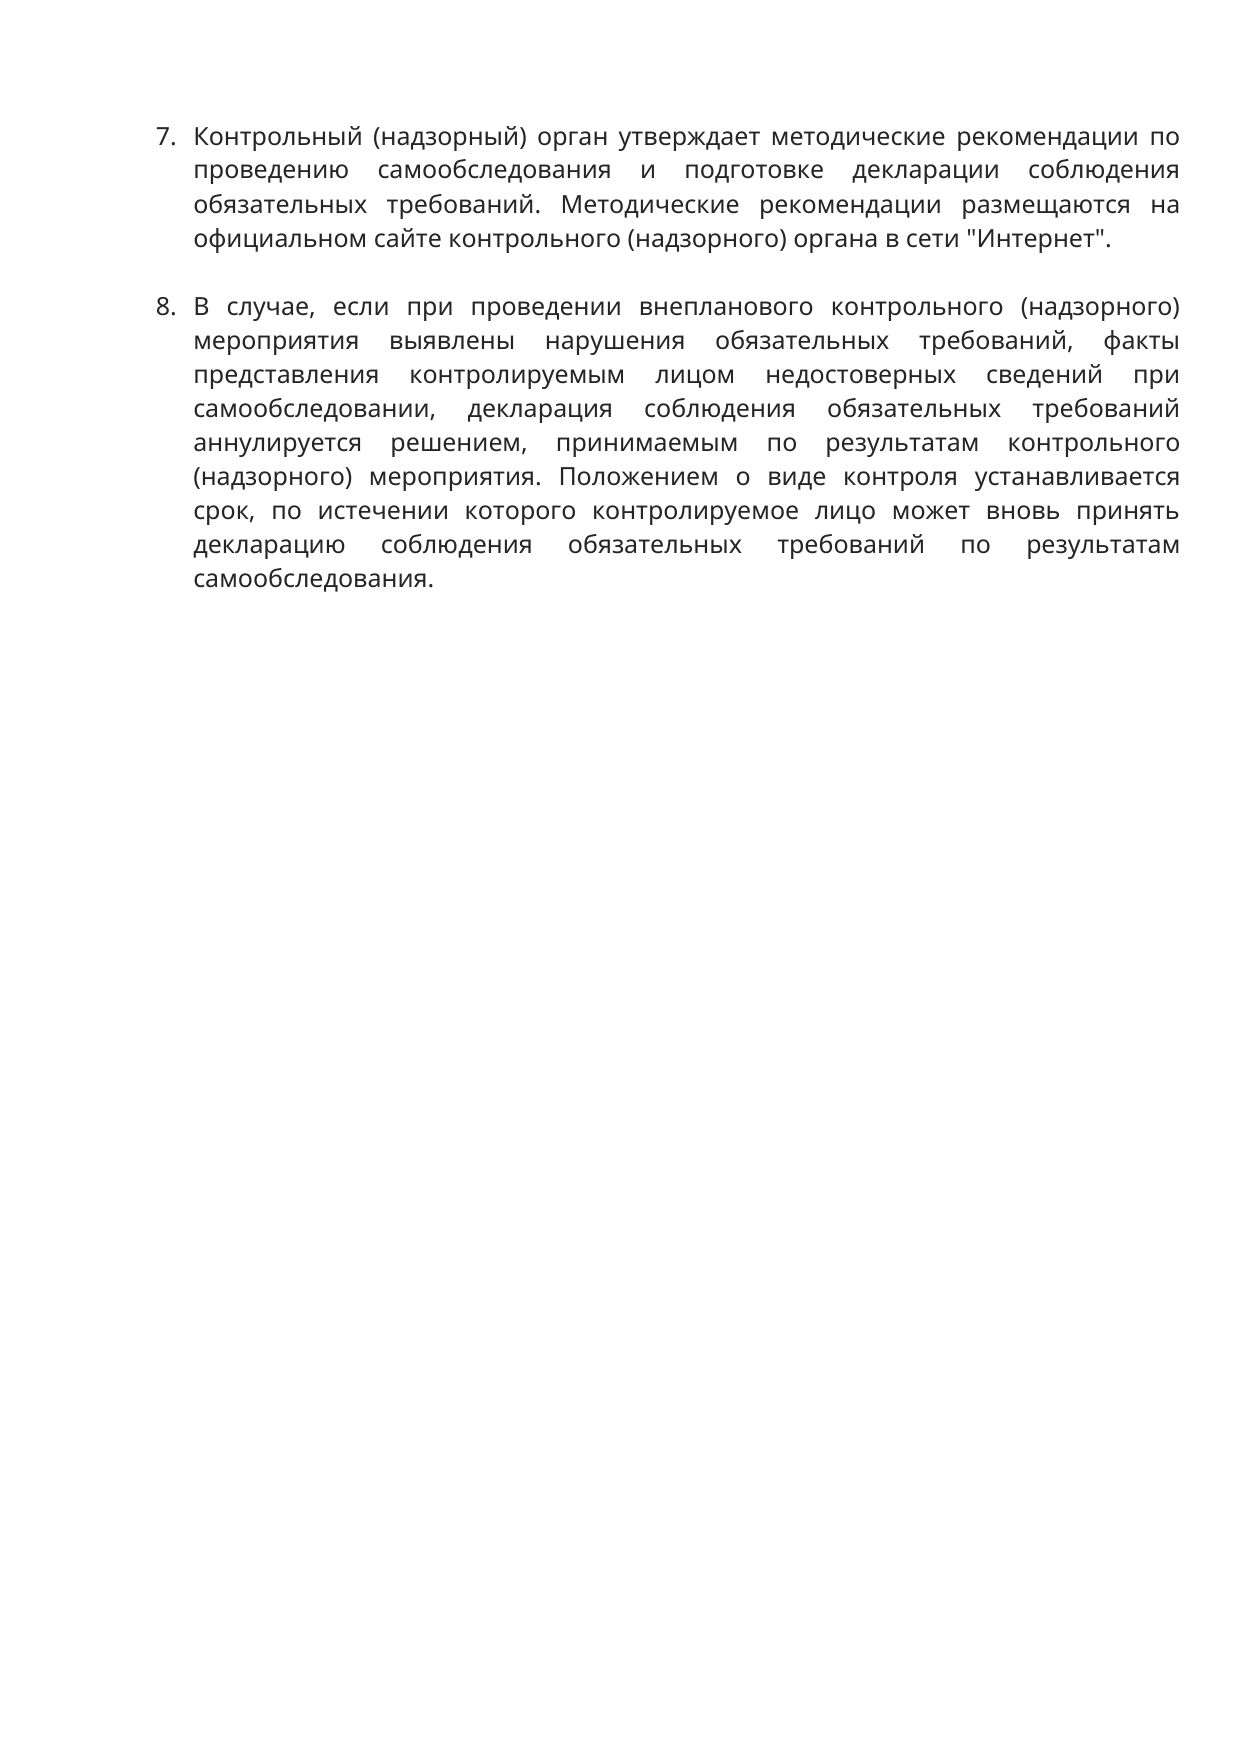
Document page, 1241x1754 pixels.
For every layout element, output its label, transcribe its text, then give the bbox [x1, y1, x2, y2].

list В случае, если при проведении внепланового контрольного (надзорного) мероприятия выявлены нарушения обязательных требований, факты представления контролируемым лицом недостоверных сведений при самообследовании, декларация соблюдения обязательных требований аннулируется решением, принимаемым по результатам контрольного (надзорного) мероприятия. Положением о виде контроля устанавливается срок, по истечении которого контролируемое лицо может вновь принять декларацию соблюдения обязательных требований по результатам самообследования. [156, 288, 1181, 595]
list Контрольный (надзорный) орган утверждает методические рекомендации по проведению самообследования и подготовке декларации соблюдения обязательных требований. Методические рекомендации размещаются на официальном сайте контрольного (надзорного) органа в сети "Интернет". [156, 118, 1181, 254]
